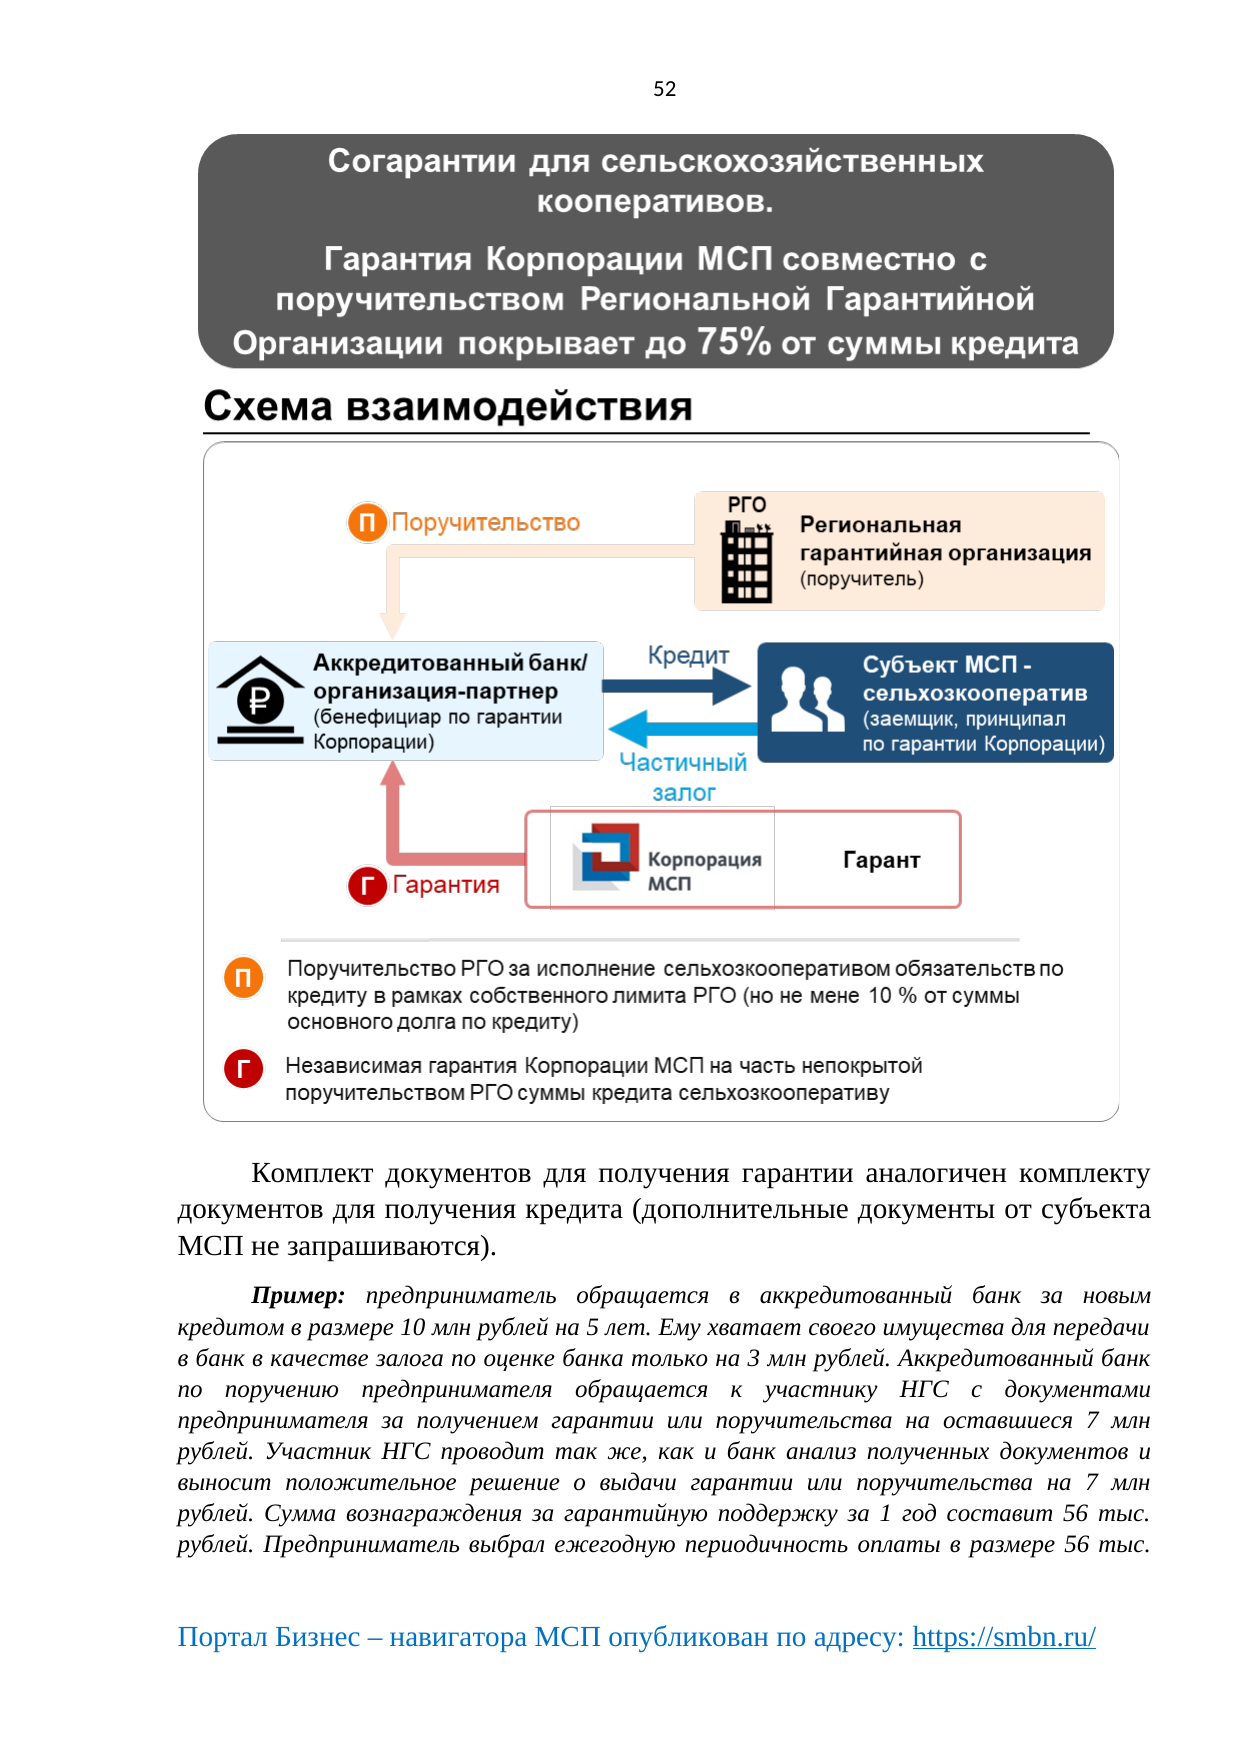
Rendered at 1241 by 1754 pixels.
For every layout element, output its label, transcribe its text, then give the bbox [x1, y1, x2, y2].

picture [177, 129, 1120, 1122]
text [177, 1281, 1152, 1558]
text Комплект документов для получения гарантии аналогичен комплекту документов для получения кредита (дополнительные документы от субъекта МСП не запрашиваются). [177, 1155, 1152, 1261]
